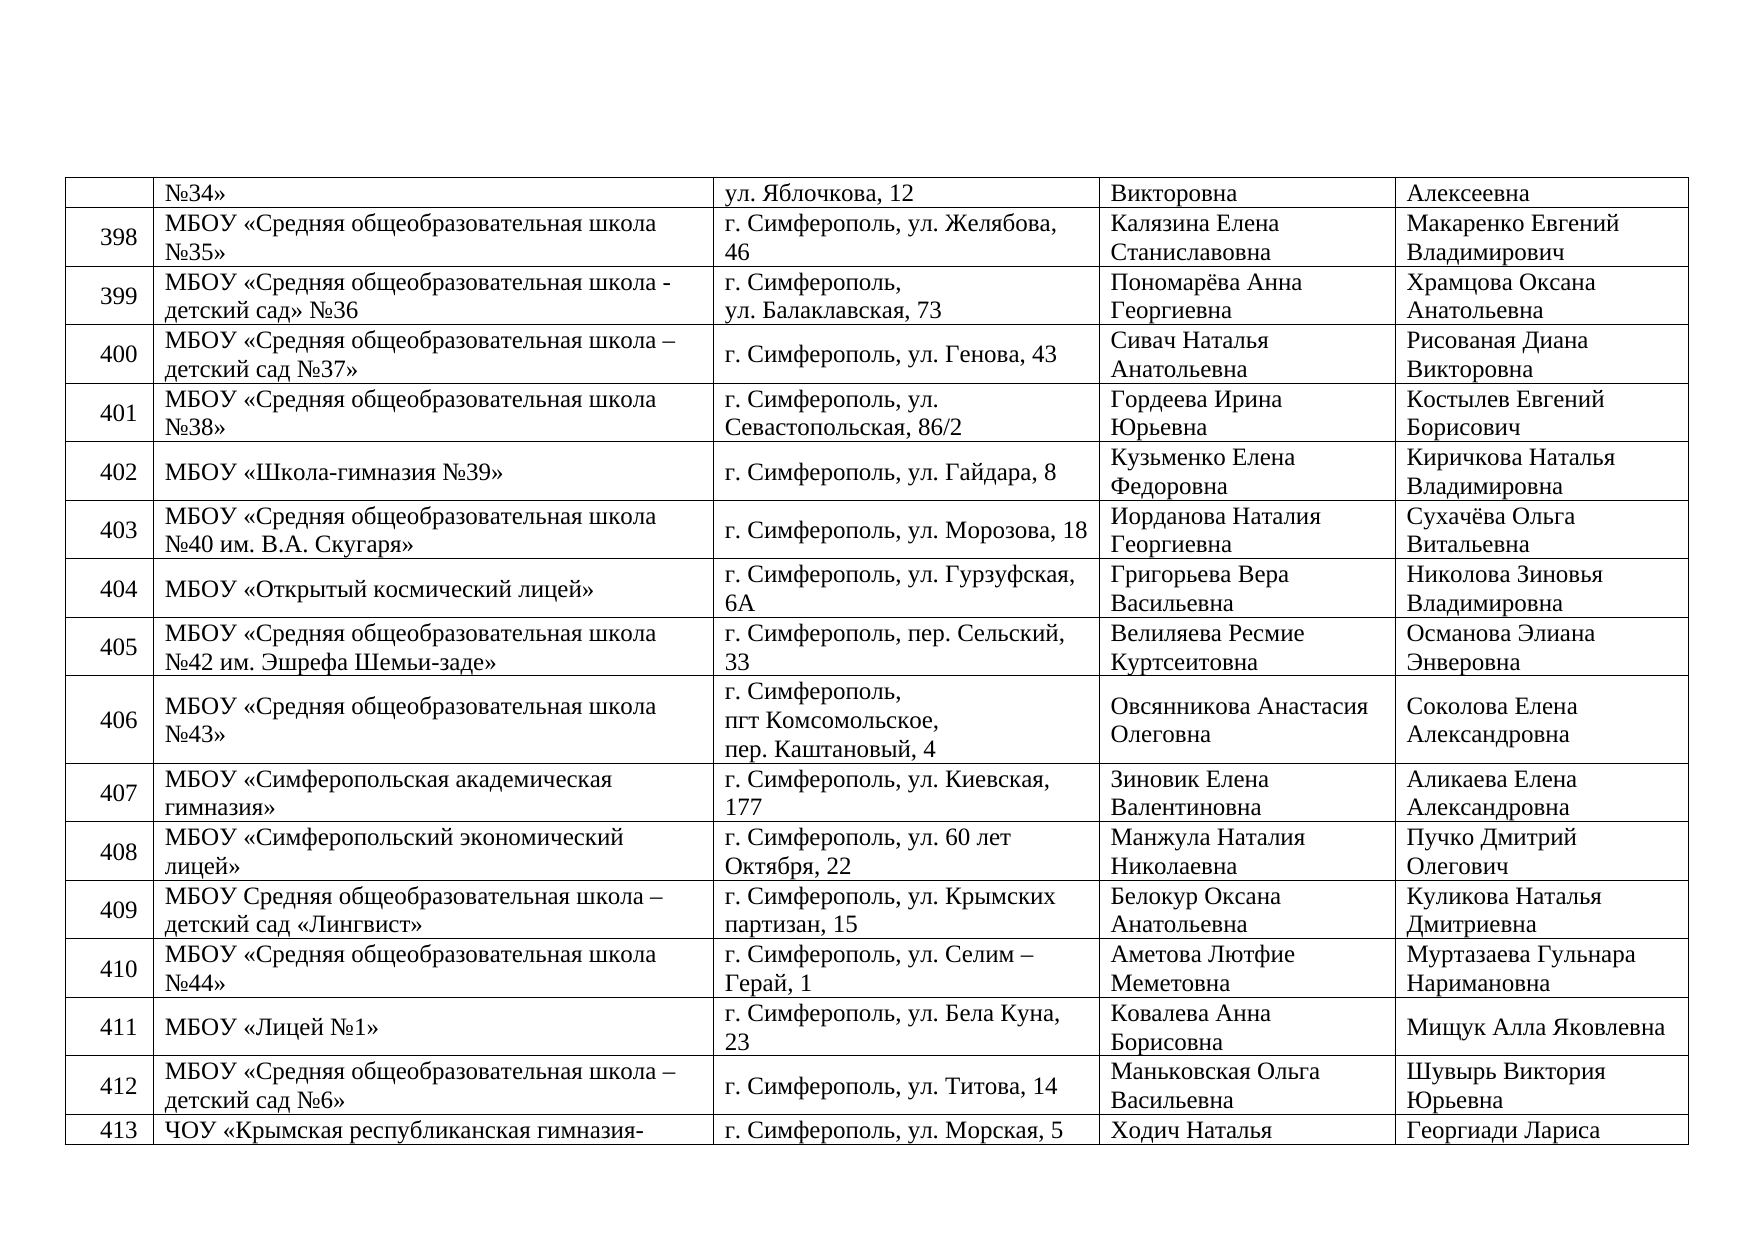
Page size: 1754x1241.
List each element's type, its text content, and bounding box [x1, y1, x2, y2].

table_cell Костылев Евгений Борисович [1396, 384, 1688, 441]
table_cell МБОУ «Средняя общеобразовательная школа – детский сад №37» [154, 325, 713, 383]
table_cell г. Симферополь, ул. Селим –Герай, 1 [714, 939, 1099, 997]
table_cell г. Симферополь, ул. 60 лет Октября, 22 [714, 822, 1099, 880]
table_cell МБОУ «Лицей №1» [154, 998, 713, 1055]
table_cell [66, 1115, 153, 1144]
table_cell МБОУ Средняя общеобразовательная школа – детский сад «Лингвист» [154, 881, 713, 938]
table_cell Сивач Наталья Анатольевна [1100, 325, 1395, 383]
table_cell [66, 764, 153, 821]
table_cell МБОУ «Школа-гимназия №39» [154, 442, 713, 500]
table_cell Макаренко Евгений Владимирович [1396, 208, 1688, 266]
table_cell г. Симферополь, пгт Комсомольское, пер. Каштановый, 4 [714, 676, 1099, 763]
table_cell Рисованая Диана Викторовна [1396, 325, 1688, 383]
table_cell Куликова Наталья Дмитриевна [1396, 881, 1688, 938]
table_cell г. Симферополь, ул. Бела Куна, 23 [714, 998, 1099, 1055]
table_cell Сухачёва Ольга Витальевна [1396, 501, 1688, 558]
table_cell Ковалева Анна Борисовна [1100, 998, 1395, 1055]
table_cell Иорданова Наталия Георгиевна [1100, 501, 1395, 558]
table_cell Муртазаева Гульнара Наримановна [1396, 939, 1688, 997]
table_cell МБОУ «Средняя общеобразовательная школа №35» [154, 208, 713, 266]
table_cell Аметова Лютфие Меметовна [1100, 939, 1395, 997]
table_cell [154, 178, 713, 207]
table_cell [714, 1115, 1099, 1144]
table_cell [66, 939, 153, 997]
table_cell МБОУ «Средняя общеобразовательная школа №42 им. Эшрефа Шемьи-заде» [154, 618, 713, 675]
table_cell [66, 325, 153, 383]
table_cell МБОУ «Средняя общеобразовательная школа №43» [154, 676, 713, 763]
table_cell [66, 676, 153, 763]
table_cell г. Симферополь, пер. Сельский, 33 [714, 618, 1099, 675]
table_cell [66, 1056, 153, 1114]
table_cell Овсянникова Анастасия Олеговна [1100, 676, 1395, 763]
table_cell Зиновик Елена Валентиновна [1100, 764, 1395, 821]
table_cell [66, 178, 153, 207]
table_cell Соколова Елена Александровна [1396, 676, 1688, 763]
table_cell МБОУ «Средняя общеобразовательная школа №44» [154, 939, 713, 997]
table_cell [66, 208, 153, 266]
table_cell Манжула Наталия Николаевна [1100, 822, 1395, 880]
table_cell МБОУ «Средняя общеобразовательная школа – детский сад №6» [154, 1056, 713, 1114]
table_cell г. Симферополь, ул. Севастопольская, 86/2 [714, 384, 1099, 441]
table_cell Пучко Дмитрий Олегович [1396, 822, 1688, 880]
table_cell МБОУ «Средняя общеобразовательная школа №38» [154, 384, 713, 441]
table_cell Османова Элиана Энверовна [1396, 618, 1688, 675]
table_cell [714, 178, 1099, 207]
table_cell Гордеева Ирина Юрьевна [1100, 384, 1395, 441]
table_cell Николова Зиновья Владимировна [1396, 559, 1688, 617]
table_cell г. Симферополь, ул. Титова, 14 [714, 1056, 1099, 1114]
table_cell г. Симферополь, ул. Генова, 43 [714, 325, 1099, 383]
table_cell г. Симферополь, ул. Балаклавская, 73 [714, 267, 1099, 324]
table_cell Шувырь Виктория Юрьевна [1396, 1056, 1688, 1114]
table_cell Храмцова Оксана Анатольевна [1396, 267, 1688, 324]
table_cell г. Симферополь, ул. Гурзуфская, 6А [714, 559, 1099, 617]
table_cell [1100, 178, 1395, 207]
table_cell Кузьменко Елена Федоровна [1100, 442, 1395, 500]
table_cell МБОУ «Симферопольская академическая гимназия» [154, 764, 713, 821]
table_cell [66, 384, 153, 441]
table_cell [66, 267, 153, 324]
table_cell Калязина Елена Станиславовна [1100, 208, 1395, 266]
table_cell Маньковская Ольга Васильевна [1100, 1056, 1395, 1114]
table_cell МБОУ «Открытый космический лицей» [154, 559, 713, 617]
table_cell г. Симферополь, ул. Морозова, 18 [714, 501, 1099, 558]
table_cell [66, 618, 153, 675]
table_cell г. Симферополь, ул. Крымских партизан, 15 [714, 881, 1099, 938]
table_cell Велиляева Ресмие Куртсеитовна [1100, 618, 1395, 675]
table_cell [66, 442, 153, 500]
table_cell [1396, 1115, 1688, 1144]
table_cell [66, 998, 153, 1055]
table_cell [66, 881, 153, 938]
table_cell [1100, 1115, 1395, 1144]
table_cell [66, 501, 153, 558]
table_cell Аликаева Елена Александровна [1396, 764, 1688, 821]
table_cell г. Симферополь, ул. Киевская, 177 [714, 764, 1099, 821]
table_cell Пономарёва Анна Георгиевна [1100, 267, 1395, 324]
table_cell МБОУ «Средняя общеобразовательная школа №40 им. В.А. Скугаря» [154, 501, 713, 558]
table_cell Киричкова Наталья Владимировна [1396, 442, 1688, 500]
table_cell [154, 1115, 713, 1144]
table_cell Григорьева Вера Васильевна [1100, 559, 1395, 617]
table_cell г. Симферополь, ул. Гайдара, 8 [714, 442, 1099, 500]
table_cell Мищук Алла Яковлевна [1396, 998, 1688, 1055]
table_cell МБОУ «Средняя общеобразовательная школа -детский сад» №36 [154, 267, 713, 324]
table_cell Белокур Оксана Анатольевна [1100, 881, 1395, 938]
table_cell [66, 559, 153, 617]
table_cell [66, 822, 153, 880]
table_cell МБОУ «Симферопольский экономический лицей» [154, 822, 713, 880]
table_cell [1396, 178, 1688, 207]
table_cell г. Симферополь, ул. Желябова, 46 [714, 208, 1099, 266]
